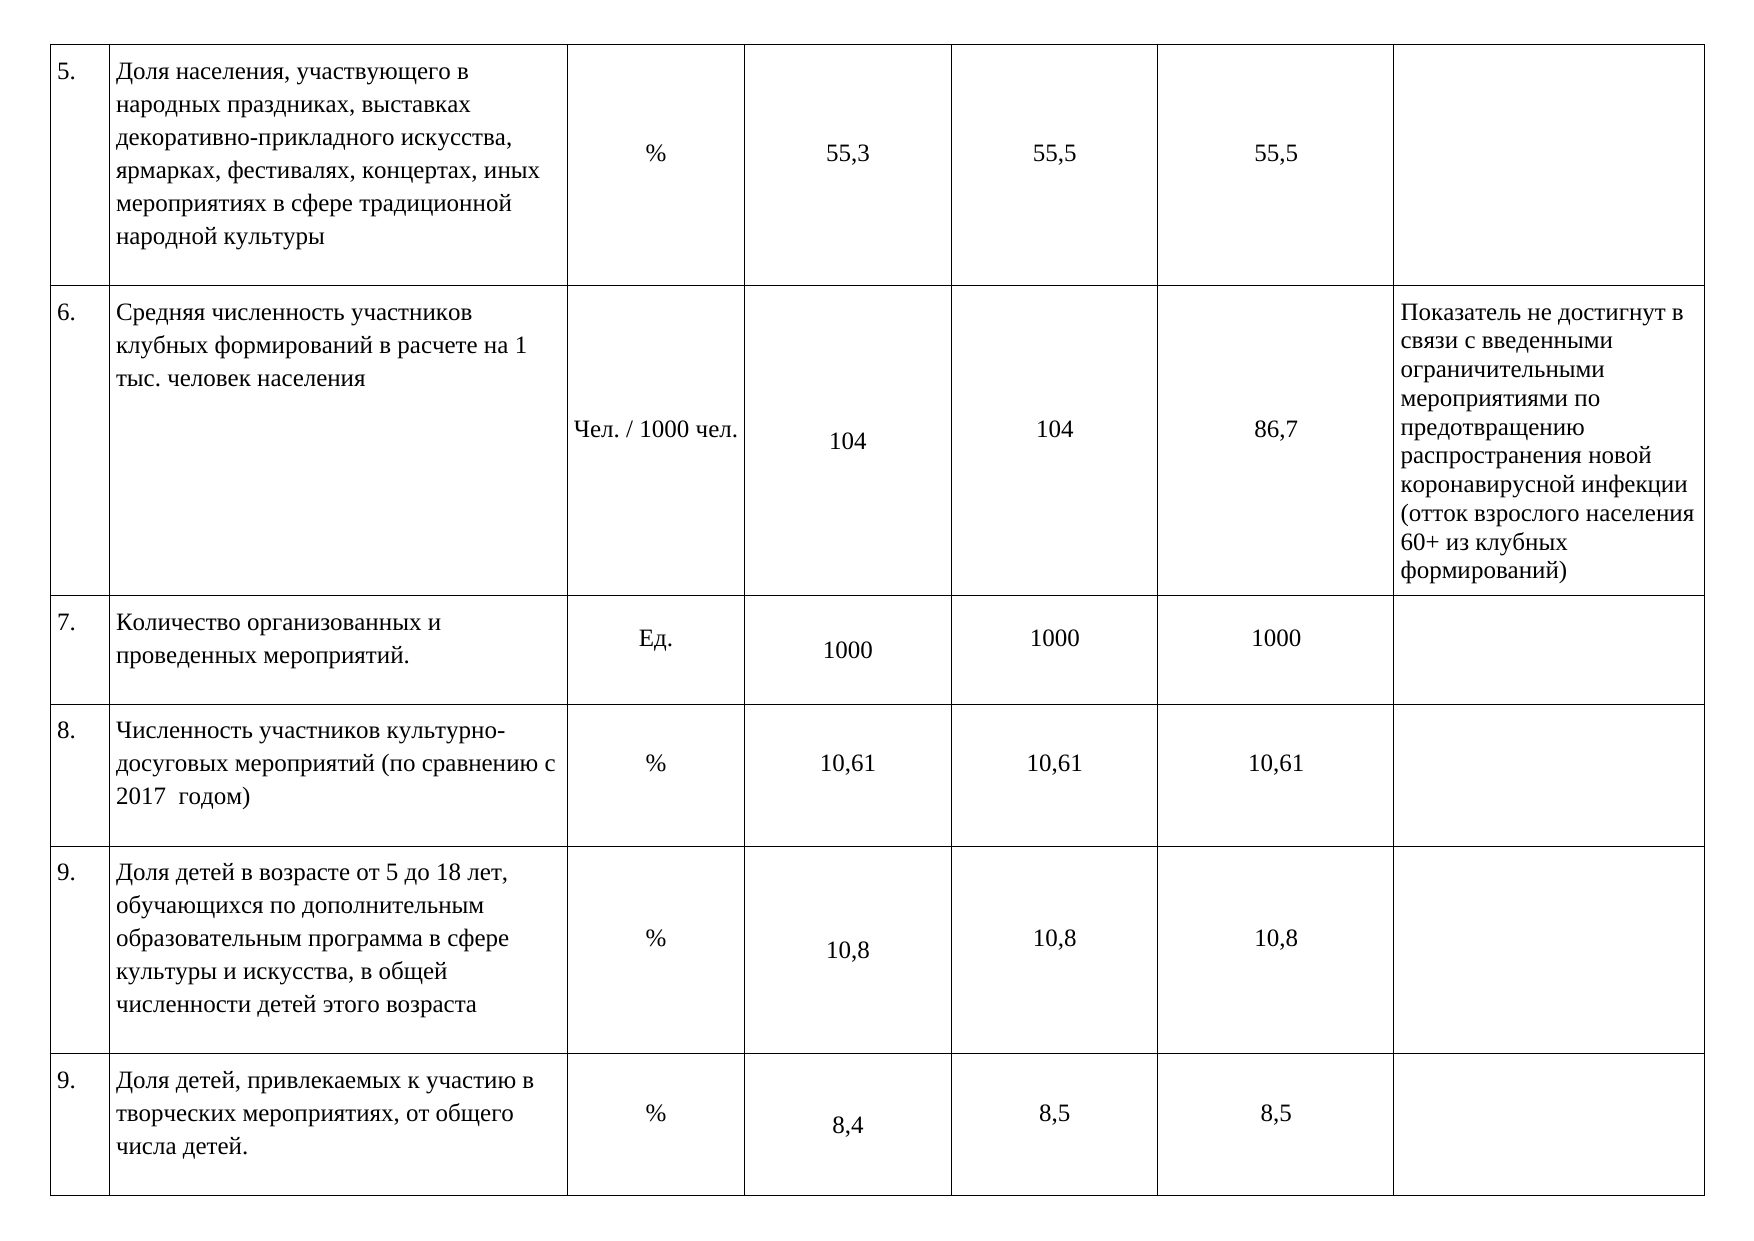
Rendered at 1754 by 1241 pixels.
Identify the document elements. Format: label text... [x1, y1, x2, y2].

table_cell 5. [51, 45, 109, 285]
table_cell Средняя численность участников клубных формирований в расчете на 1 тыс. человек населения [110, 286, 567, 595]
table_cell 10,61 [1158, 705, 1393, 846]
table_cell % [568, 847, 744, 1053]
table_cell Чел. / 1000 чел. [568, 286, 744, 595]
table_cell 8,4 [745, 1054, 951, 1195]
table_cell 104 [952, 286, 1157, 595]
table_cell [1394, 1054, 1704, 1195]
table_cell 10,61 [745, 705, 951, 846]
table_cell 86,7 [1158, 286, 1393, 595]
table_cell Ед. [568, 596, 744, 704]
table_cell 55,3 [745, 45, 951, 285]
table_cell 1000 [1158, 596, 1393, 704]
table_cell 8,5 [952, 1054, 1157, 1195]
table_cell Доля детей в возрасте от 5 до 18 лет, обучающихся по дополнительным образовательным программа в сфере культуры и искусства, в общей численности детей этого возраста [110, 847, 567, 1053]
table_cell Численность участников культурно-досуговых мероприятий (по сравнению с 2017 годом) [110, 705, 567, 846]
table_cell 8. [51, 705, 109, 846]
table_cell 1000 [952, 596, 1157, 704]
table_cell Доля населения, участвующего в народных праздниках, выставках декоративно-прикладного искусства, ярмарках, фестивалях, концертах, иных мероприятиях в сфере традиционной народной культуры [110, 45, 567, 285]
table_cell [1394, 847, 1704, 1053]
table_cell 9. [51, 847, 109, 1053]
table_cell 55,5 [1158, 45, 1393, 285]
table_cell % [568, 705, 744, 846]
table_cell % [568, 1054, 744, 1195]
table_cell 9. [51, 1054, 109, 1195]
table_cell 8,5 [1158, 1054, 1393, 1195]
table_cell 7. [51, 596, 109, 704]
table_cell 6. [51, 286, 109, 595]
table_cell Количество организованных и проведенных мероприятий. [110, 596, 567, 704]
table_cell Доля детей, привлекаемых к участию в творческих мероприятиях, от общего числа детей. [110, 1054, 567, 1195]
table_cell % [568, 45, 744, 285]
table_cell Показатель не достигнут в связи с введенными ограничительными мероприятиями по предотвращению распространения новой коронавирусной инфекции (отток взрослого населения 60+ из клубных формирований) [1394, 286, 1704, 595]
table_cell 1000 [745, 596, 951, 704]
table_cell 55,5 [952, 45, 1157, 285]
table_cell [1394, 45, 1704, 285]
table_cell [1394, 596, 1704, 704]
table_cell [1394, 705, 1704, 846]
table_cell 10,8 [745, 847, 951, 1053]
table_cell 10,61 [952, 705, 1157, 846]
table_cell 10,8 [952, 847, 1157, 1053]
table_cell 10,8 [1158, 847, 1393, 1053]
table_cell 104 [745, 286, 951, 595]
